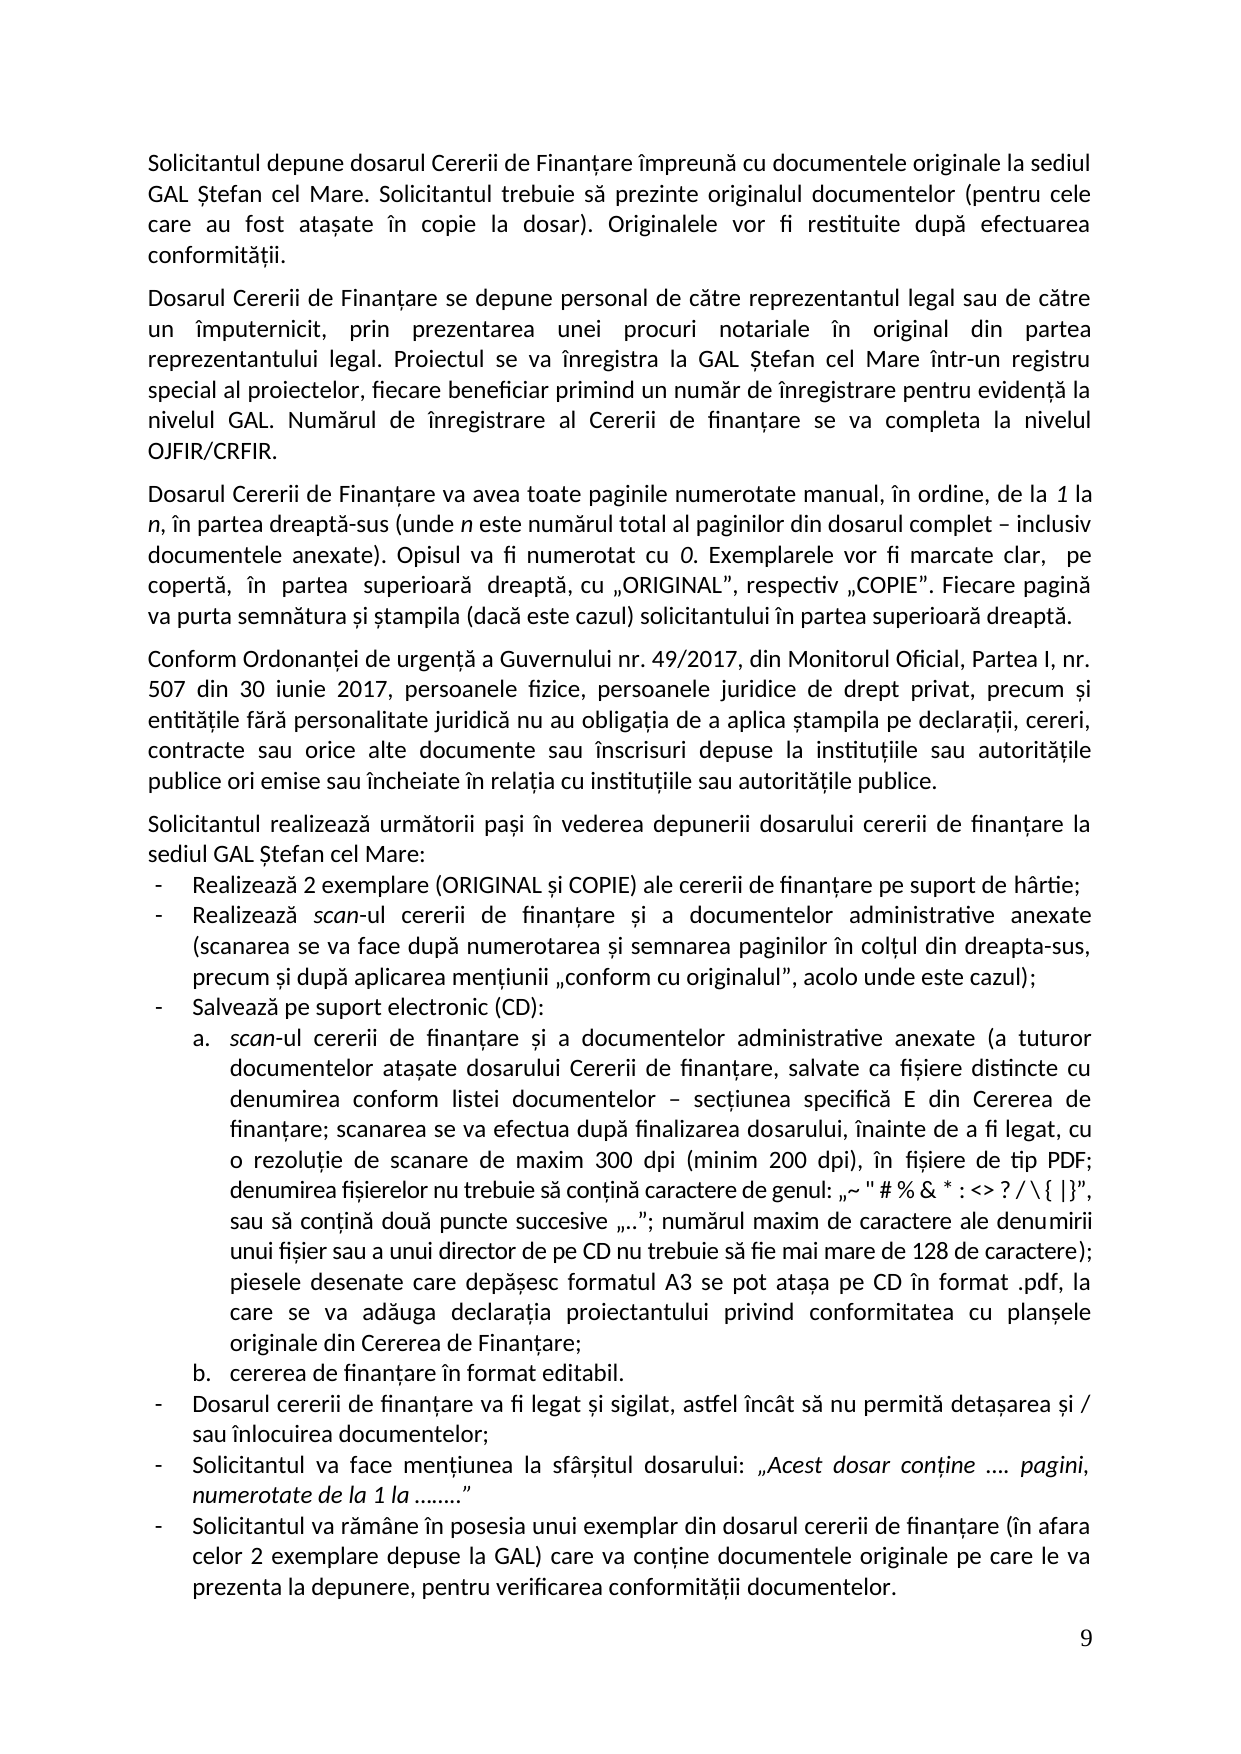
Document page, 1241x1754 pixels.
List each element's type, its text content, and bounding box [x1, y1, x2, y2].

list Dosarul cererii de finanțare va fi legat și sigilat, astfel încât să nu permită detașarea și / sau înlocuirea documentelor; [154, 1388, 1093, 1449]
text Dosarul Cererii de Finanțare va avea toate paginile numerotate manual, în ordine, de la 1 la n, în partea dreaptă-sus (unde n este numărul total al paginilor din dosarul complet – inclusiv documentele anexate). Opisul va fi numerotat cu 0. Exemplarele vor fi marcate clar, pe copertă, în partea superioară dreaptă, cu „ORIGINAL”, respectiv „COPIE”. Fiecare pagină va purta semnătura și ștampila (dacă este cazul) solicitantului în partea superioară dreaptă. [148, 478, 1093, 630]
text Conform Ordonanței de urgență a Guvernului nr. 49/2017, din Monitorul Oficial, Partea I, nr. 507 din 30 iunie 2017, persoanele fizice, persoanele juridice de drept privat, precum și entitățile fără personalitate juridică nu au obligația de a aplica ștampila pe declarații, cereri, contracte sau orice alte documente sau înscrisuri depuse la instituțiile sau autoritățile publice ori emise sau încheiate în relația cu instituțiile sau autoritățile publice. [148, 643, 1093, 796]
text Dosarul Cererii de Finanțare se depune personal de către reprezentantul legal sau de către un împuternicit, prin prezentarea unei procuri notariale în original din partea reprezentantului legal. Proiectul se va înregistra la GAL Ștefan cel Mare într-un registru special al proiectelor, fiecare beneficiar primind un număr de înregistrare pentru evidență la nivelul GAL. Numărul de înregistrare al Cererii de finanțare se va completa la nivelul OJFIR/CRFIR. [148, 282, 1093, 465]
list cererea de finanțare în format editabil. [192, 1357, 1093, 1388]
list Realizează 2 exemplare (ORIGINAL și COPIE) ale cererii de finanțare pe suport de hârtie; [154, 869, 1093, 899]
list Solicitantul va face mențiunea la sfârșitul dosarului: „Acest dosar conține …. pagini, numerotate de la 1 la ……..” [154, 1449, 1093, 1510]
text Solicitantul realizează următorii pași în vederea depunerii dosarului cererii de finanțare la sediul GAL Ștefan cel Mare: [148, 808, 1093, 869]
list scan-ul cererii de finanțare și a documentelor administrative anexate (a tuturor documentelor atașate dosarului Cererii de finanțare, salvate ca fișiere distincte cu denumirea conform listei documentelor – secțiunea specifică E din Cererea de finanțare; scanarea se va efectua după finalizarea dosarului, înainte de a fi legat, cu o rezoluție de scanare de maxim 300 dpi (minim 200 dpi), în fișiere de tip PDF; denumirea fișierelor nu trebuie să conțină caractere de genul: „~ " # % & * : <> ? / \ { |}”, sau să conțină două puncte succesive „..”; numărul maxim de caractere ale denumirii unui fișier sau a unui director de pe CD nu trebuie să fie mai mare de 128 de caractere); piesele desenate care depășesc formatul A3 se pot atașa pe CD în format .pdf, la care se va adăuga declarația proiectantului privind conformitatea cu planșele originale din Cererea de Finanțare; [192, 1022, 1093, 1357]
list Salvează pe suport electronic (CD): [155, 991, 1093, 1022]
list Realizează scan-ul cererii de finanțare și a documentelor administrative anexate (scanarea se va face după numerotarea și semnarea paginilor în colțul din dreapta-sus, precum și după aplicarea mențiunii „conform cu originalulˮ, acolo unde este cazul); [155, 899, 1093, 991]
list Solicitantul va rămâne în posesia unui exemplar din dosarul cererii de finanțare (în afara celor 2 exemplare depuse la GAL) care va conține documentele originale pe care le va prezenta la depunere, pentru verificarea conformității documentelor. [154, 1510, 1093, 1602]
text Solicitantul depune dosarul Cererii de Finanțare împreună cu documentele originale la sediul GAL Ștefan cel Mare. Solicitantul trebuie să prezinte originalul documentelor (pentru cele care au fost atașate în copie la dosar). Originalele vor fi restituite după efectuarea conformității. [148, 148, 1093, 270]
